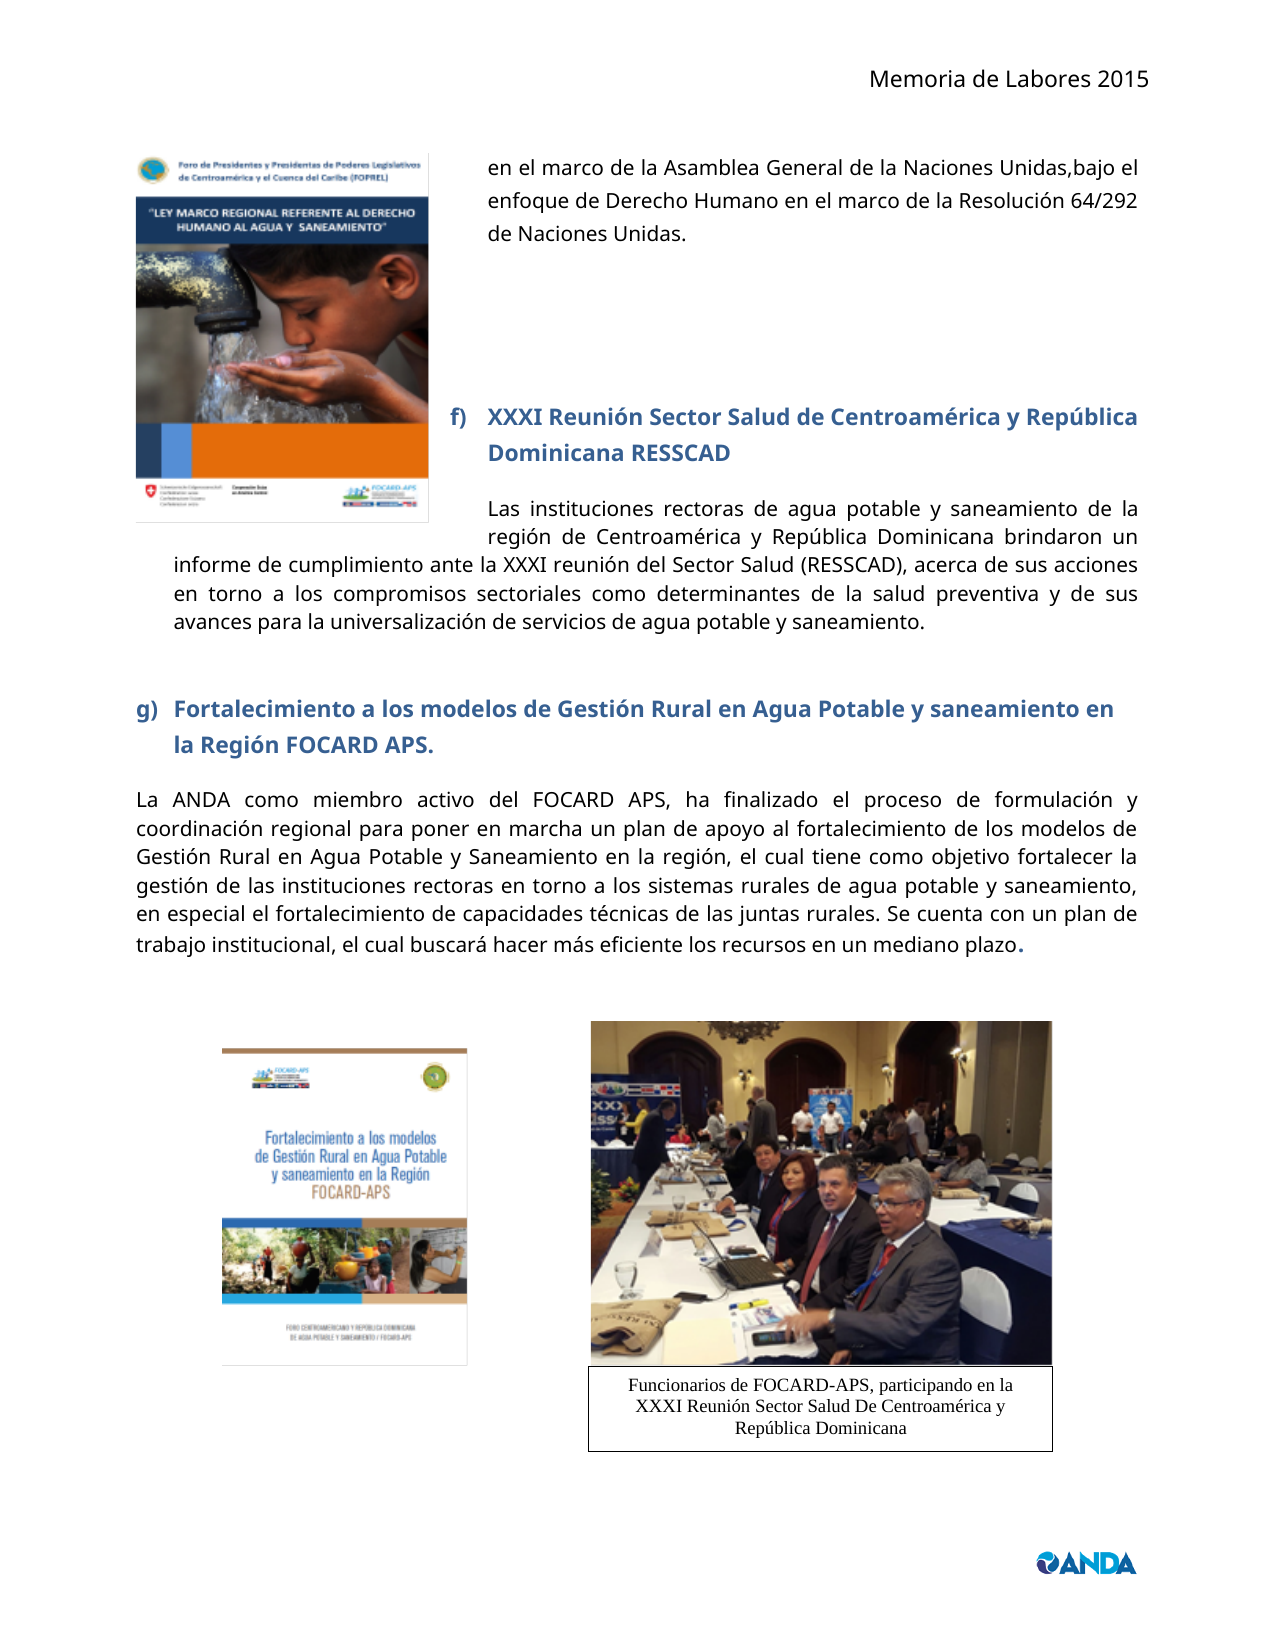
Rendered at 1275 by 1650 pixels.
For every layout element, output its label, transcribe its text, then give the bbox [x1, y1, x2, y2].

list Fortalecimiento a los modelos de Gestión Rural en Agua Potable y saneamiento en la Región FOCARD APS. [136, 693, 1139, 760]
picture [135, 153, 432, 526]
text La ANDA como miembro activo del FOCARD APS, ha finalizado el proceso de formulación y coordinación regional para poner en marcha un plan de apoyo al fortalecimiento de los modelos de Gestión Rural en Agua Potable y Saneamiento en la región, el cual tiene como objetivo fortalecer la gestión de las instituciones rectoras en torno a los sistemas rurales de agua potable y saneamiento, en especial el fortalecimiento de capacidades técnicas de las juntas rurales. Se cuenta con un plan de trabajo institucional, el cual buscará hacer más eficiente los recursos en un mediano plazo. [136, 786, 1139, 959]
list XXXI Reunión Sector Salud de Centroamérica y República Dominicana RESSCAD [432, 401, 1139, 468]
picture [1106, 1558, 1113, 1568]
picture [222, 1047, 470, 1367]
picture [590, 1021, 1053, 1366]
text Las instituciones rectoras de agua potable y saneamiento de la región de Centroamérica y República Dominicana brindaron un informe de cumplimiento ante la XXXI reunión del Sector Salud (RESSCAD), acerca de sus acciones en torno a los compromisos sectoriales como determinantes de la salud preventiva y de sus avances para la universalización de servicios de agua potable y saneamiento. [173, 494, 1139, 636]
picture [1031, 1550, 1140, 1575]
